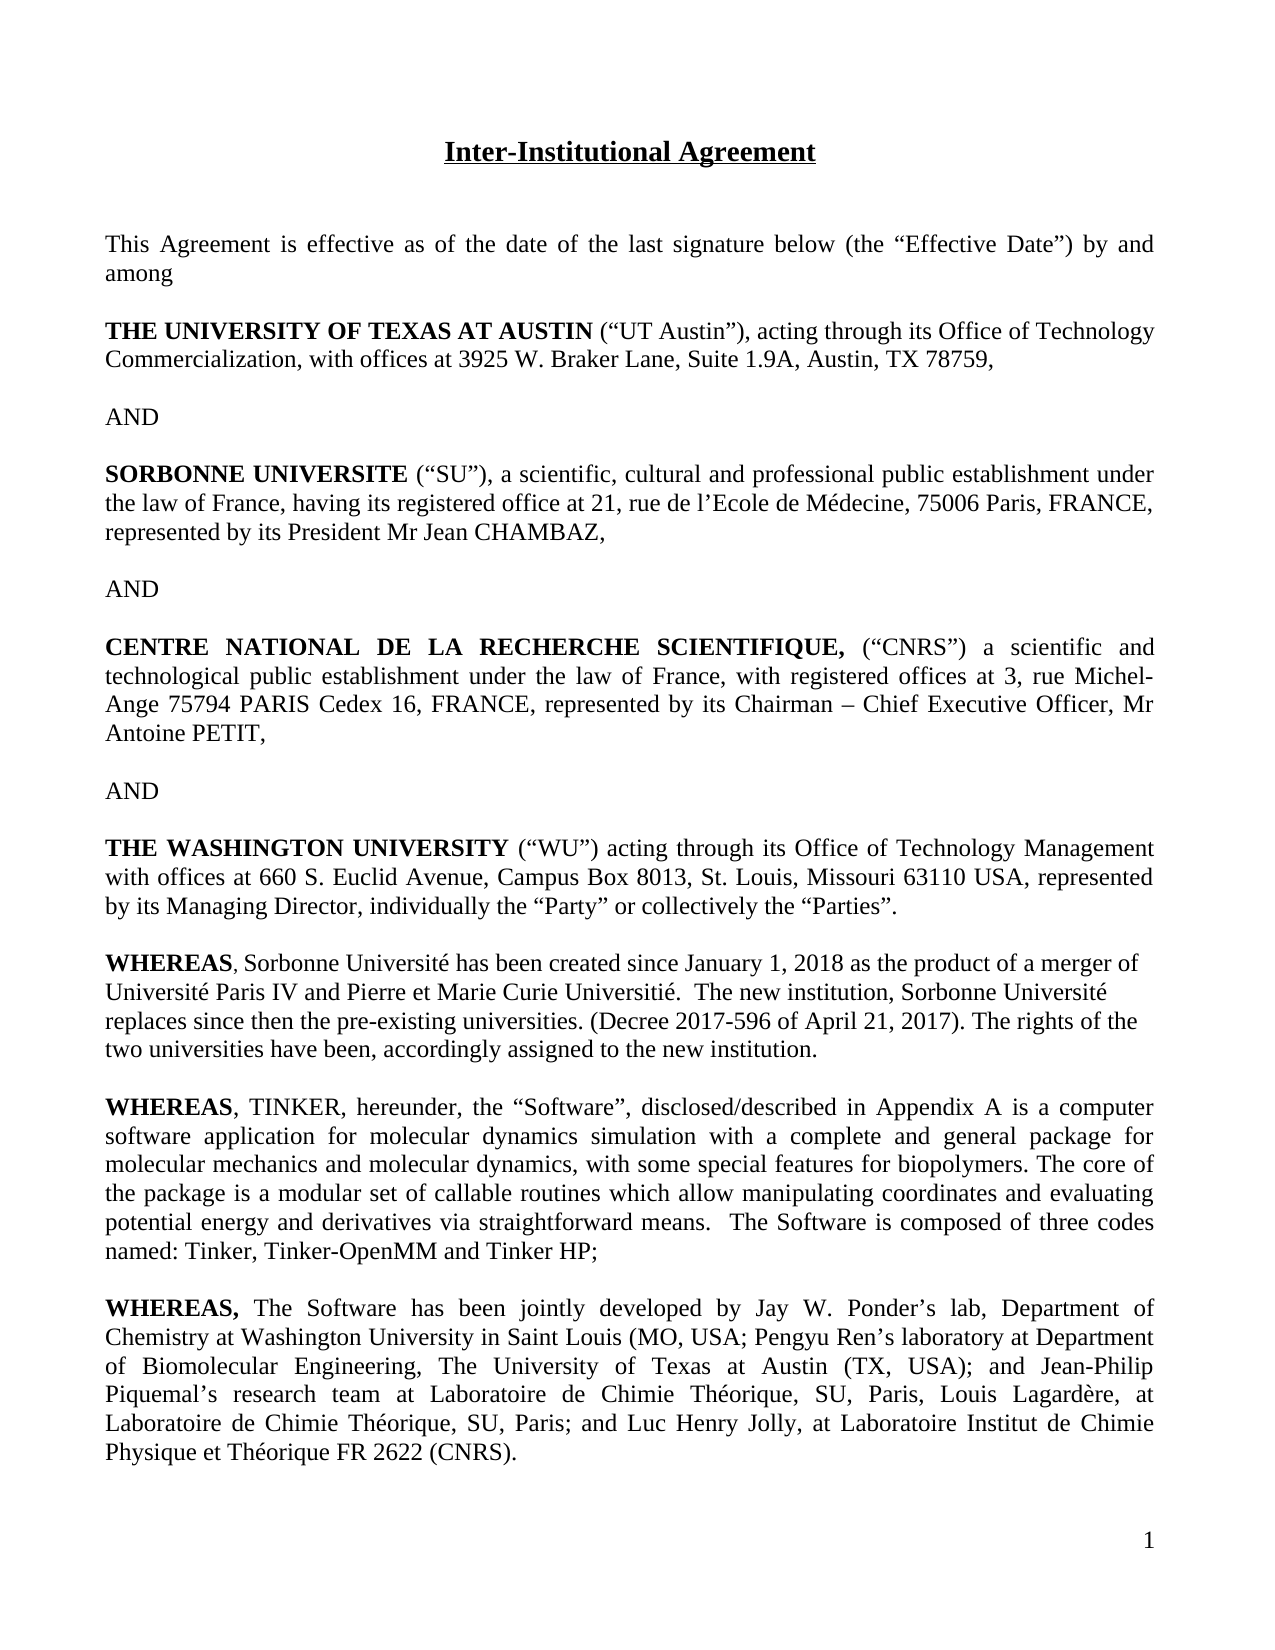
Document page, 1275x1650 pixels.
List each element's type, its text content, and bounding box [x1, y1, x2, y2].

text SORBONNE UNIVERSITE (“SU”), a scientific, cultural and professional public establishment under the law of France, having its registered office at 21, rue de l’Ecole de Médecine, 75006 Paris, FRANCE, represented by its President Mr Jean CHAMBAZ, [105, 459, 1155, 546]
text WHEREAS, The Software has been jointly developed by Jay W. Ponder’s lab, Department of Chemistry at Washington University in Saint Louis (MO, USA; Pengyu Ren’s laboratory at Department of Biomolecular Engineering, The University of Texas at Austin (TX, USA); and Jean-Philip Piquemal’s research team at Laboratoire de Chimie Théorique, SU, Paris, Louis Lagardère, at Laboratoire de Chimie Théorique, SU, Paris; and Luc Henry Jolly, at Laboratoire Institut de Chimie Physique et Théorique FR 2622 (CNRS). [105, 1293, 1155, 1466]
text AND [105, 574, 1155, 603]
text CENTRE NATIONAL DE LA RECHERCHE SCIENTIFIQUE, (“CNRS”) a scientific and technological public establishment under the law of France, with registered offices at 3, rue Michel-Ange 75794 PARIS Cedex 16, FRANCE, represented by its Chairman – Chief Executive Officer, Mr Antoine PETIT, [105, 632, 1155, 747]
text Inter-Institutional Agreement [105, 134, 1155, 167]
text THE WASHINGTON UNIVERSITY (“WU”) acting through its Office of Technology Management with offices at 660 S. Euclid Avenue, Campus Box 8013, St. Louis, Missouri 63110 USA, represented by its Managing Director, individually the “Party” or collectively the “Parties”. [105, 833, 1155, 919]
text THE UNIVERSITY OF TEXAS AT AUSTIN (“UT Austin”), acting through its Office of Technology Commercialization, with offices at 3925 W. Braker Lane, Suite 1.9A, Austin, TX 78759, [105, 316, 1155, 373]
text WHEREAS, TINKER, hereunder, the “Software”, disclosed/described in Appendix A is a computer software application for molecular dynamics simulation with a complete and general package for molecular mechanics and molecular dynamics, with some special features for biopolymers. The core of the package is a modular set of callable routines which allow manipulating coordinates and evaluating potential energy and derivatives via straightforward means. The Software is composed of three codes named: Tinker, Tinker-OpenMM and Tinker HP; [105, 1092, 1155, 1264]
text AND [105, 402, 1155, 431]
text WHEREAS, Sorbonne Université has been created since January 1, 2018 as the product of a merger of Université Paris IV and Pierre et Marie Curie Universitié. The new institution, Sorbonne Université replaces since then the pre-existing universities. (Decree 2017-596 of April 21, 2017). The rights of the two universities have been, accordingly assigned to the new institution. [105, 948, 1155, 1063]
text This Agreement is effective as of the date of the last signature below (the “Effective Date”) by and among [105, 229, 1155, 287]
text AND [105, 776, 1155, 804]
